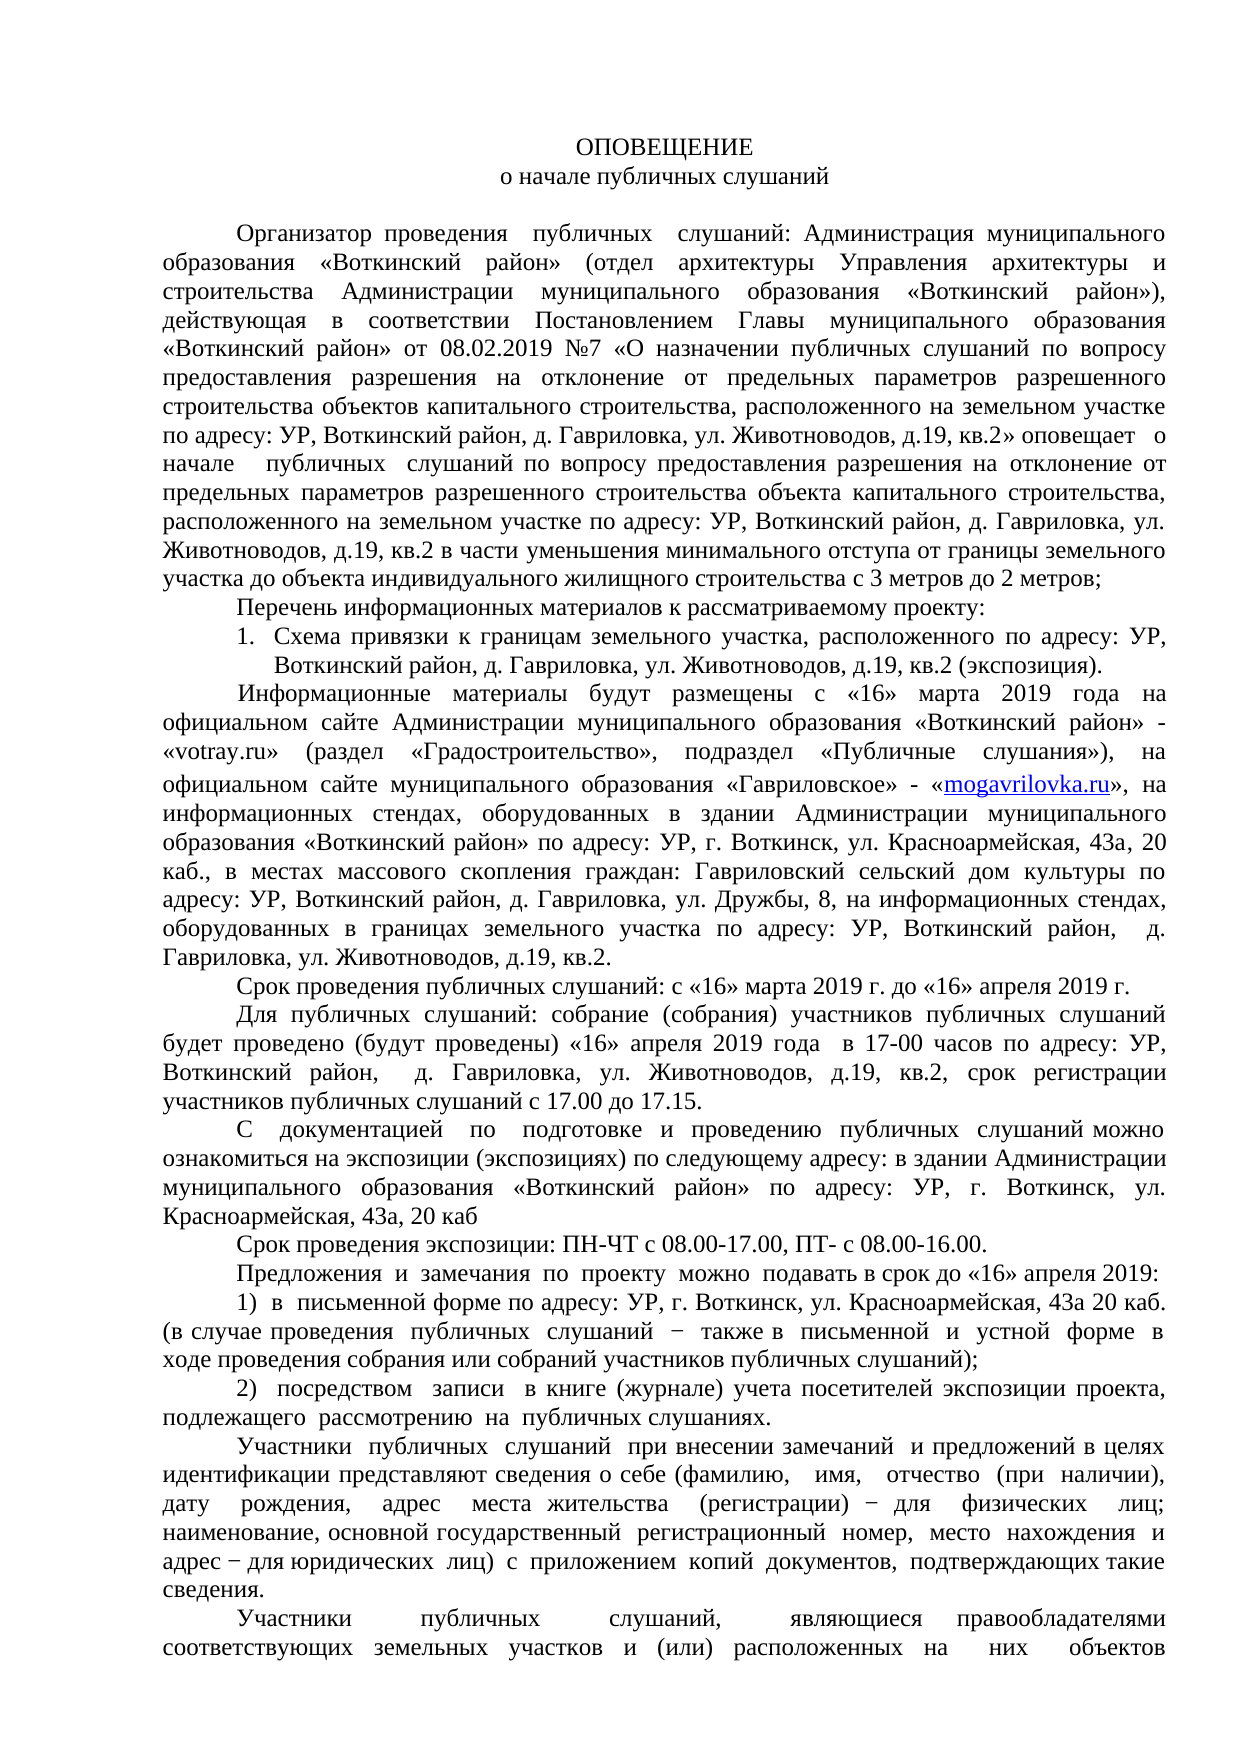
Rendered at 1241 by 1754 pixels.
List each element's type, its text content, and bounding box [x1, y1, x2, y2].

list Схема привязки к границам земельного участка, расположенного по адресу: УР, Воткинский район, д. Гавриловка, ул. Животноводов, д.19, кв.2 (экспозиция). [236, 621, 1167, 678]
text Участники публичных слушаний при внесении замечаний и предложений в целях идентификации представляют сведения о себе (фамилию, имя, отчество (при наличии), дату рождения, адрес места жительства (регистрации) − для физических лиц; наименование, основной государственный регистрационный номер, место нахождения и адрес − для юридических лиц) с приложением копий документов, подтверждающих такие сведения. [162, 1431, 1167, 1603]
text Срок проведения публичных слушаний: с «16» марта 2019 г. до «16» апреля 2019 г. [162, 971, 1167, 999]
text Перечень информационных материалов к рассматриваемому проекту: [162, 592, 1167, 621]
text Срок проведения экспозиции: ПН-ЧТ с 08.00-17.00, ПТ- с 08.00-16.00. [162, 1229, 1167, 1258]
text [162, 1603, 1167, 1661]
text Организатор проведения публичных слушаний: Администрация муниципального образования «Воткинский район» (отдел архитектуры Управления архитектуры и строительства Администрации муниципального образования «Воткинский район»), действующая в соответствии Постановлением Главы муниципального образования «Воткинский район» от 08.02.2019 №7 «О назначении публичных слушаний по вопросу предоставления разрешения на отклонение от предельных параметров разрешенного строительства объектов капитального строительства, расположенного на земельном участке по адресу: УР, Воткинский район, д. Гавриловка, ул. Животноводов, д.19, кв.2» оповещает о начале публичных слушаний по вопросу предоставления разрешения на отклонение от предельных параметров разрешенного строительства объекта капитального строительства, расположенного на земельном участке по адресу: УР, Воткинский район, д. Гавриловка, ул. Животноводов, д.19, кв.2 в части уменьшения минимального отступа от границы земельного участка до объекта индивидуального жилищного строительства с 3 метров до 2 метров; [162, 218, 1167, 592]
text С документацией по подготовке и проведению публичных слушаний можно ознакомиться на экспозиции (экспозициях) по следующему адресу: в здании Администрации муниципального образования «Воткинский район» по адресу: УР, г. Воткинск, ул. Красноармейская, 43а, 20 каб [162, 1114, 1167, 1229]
text 2) посредством записи в книге (журнале) учета посетителей экспозиции проекта, подлежащего рассмотрению на публичных слушаниях. [162, 1373, 1167, 1431]
text 1) в письменной форме по адресу: УР, г. Воткинск, ул. Красноармейская, 43а 20 каб. (в случае проведения публичных слушаний − также в письменной и устной форме в ходе проведения собрания или собраний участников публичных слушаний); [162, 1287, 1167, 1373]
text Для публичных слушаний: собрание (собрания) участников публичных слушаний будет проведено (будут проведены) «16» апреля 2019 года в 17-00 часов по адресу: УР, Воткинский район, д. Гавриловка, ул. Животноводов, д.19, кв.2, срок регистрации участников публичных слушаний с 17.00 до 17.15. [162, 999, 1167, 1114]
text Информационные материалы будут размещены с «16» марта 2019 года на официальном сайте Администрации муниципального образования «Воткинский район» - «votray.ru» (раздел «Градостроительство», подраздел «Публичные слушания»), на официальном сайте муниципального образования «Гавриловское» - «mogavrilovka.ru», на информационных стендах, оборудованных в здании Администрации муниципального образования «Воткинский район» по адресу: УР, г. Воткинск, ул. Красноармейская, 43а, 20 каб., в местах массового скопления граждан: Гавриловский сельский дом культуры по адресу: УР, Воткинский район, д. Гавриловка, ул. Дружбы, 8, на информационных стендах, оборудованных в границах земельного участка по адресу: УР, Воткинский район, д. Гавриловка, ул. Животноводов, д.19, кв.2. [162, 678, 1167, 971]
text Предложения и замечания по проекту можно подавать в срок до «16» апреля 2019: [162, 1258, 1167, 1287]
text ОПОВЕЩЕНИЕ [162, 132, 1167, 161]
text о начале публичных слушаний [162, 161, 1167, 190]
